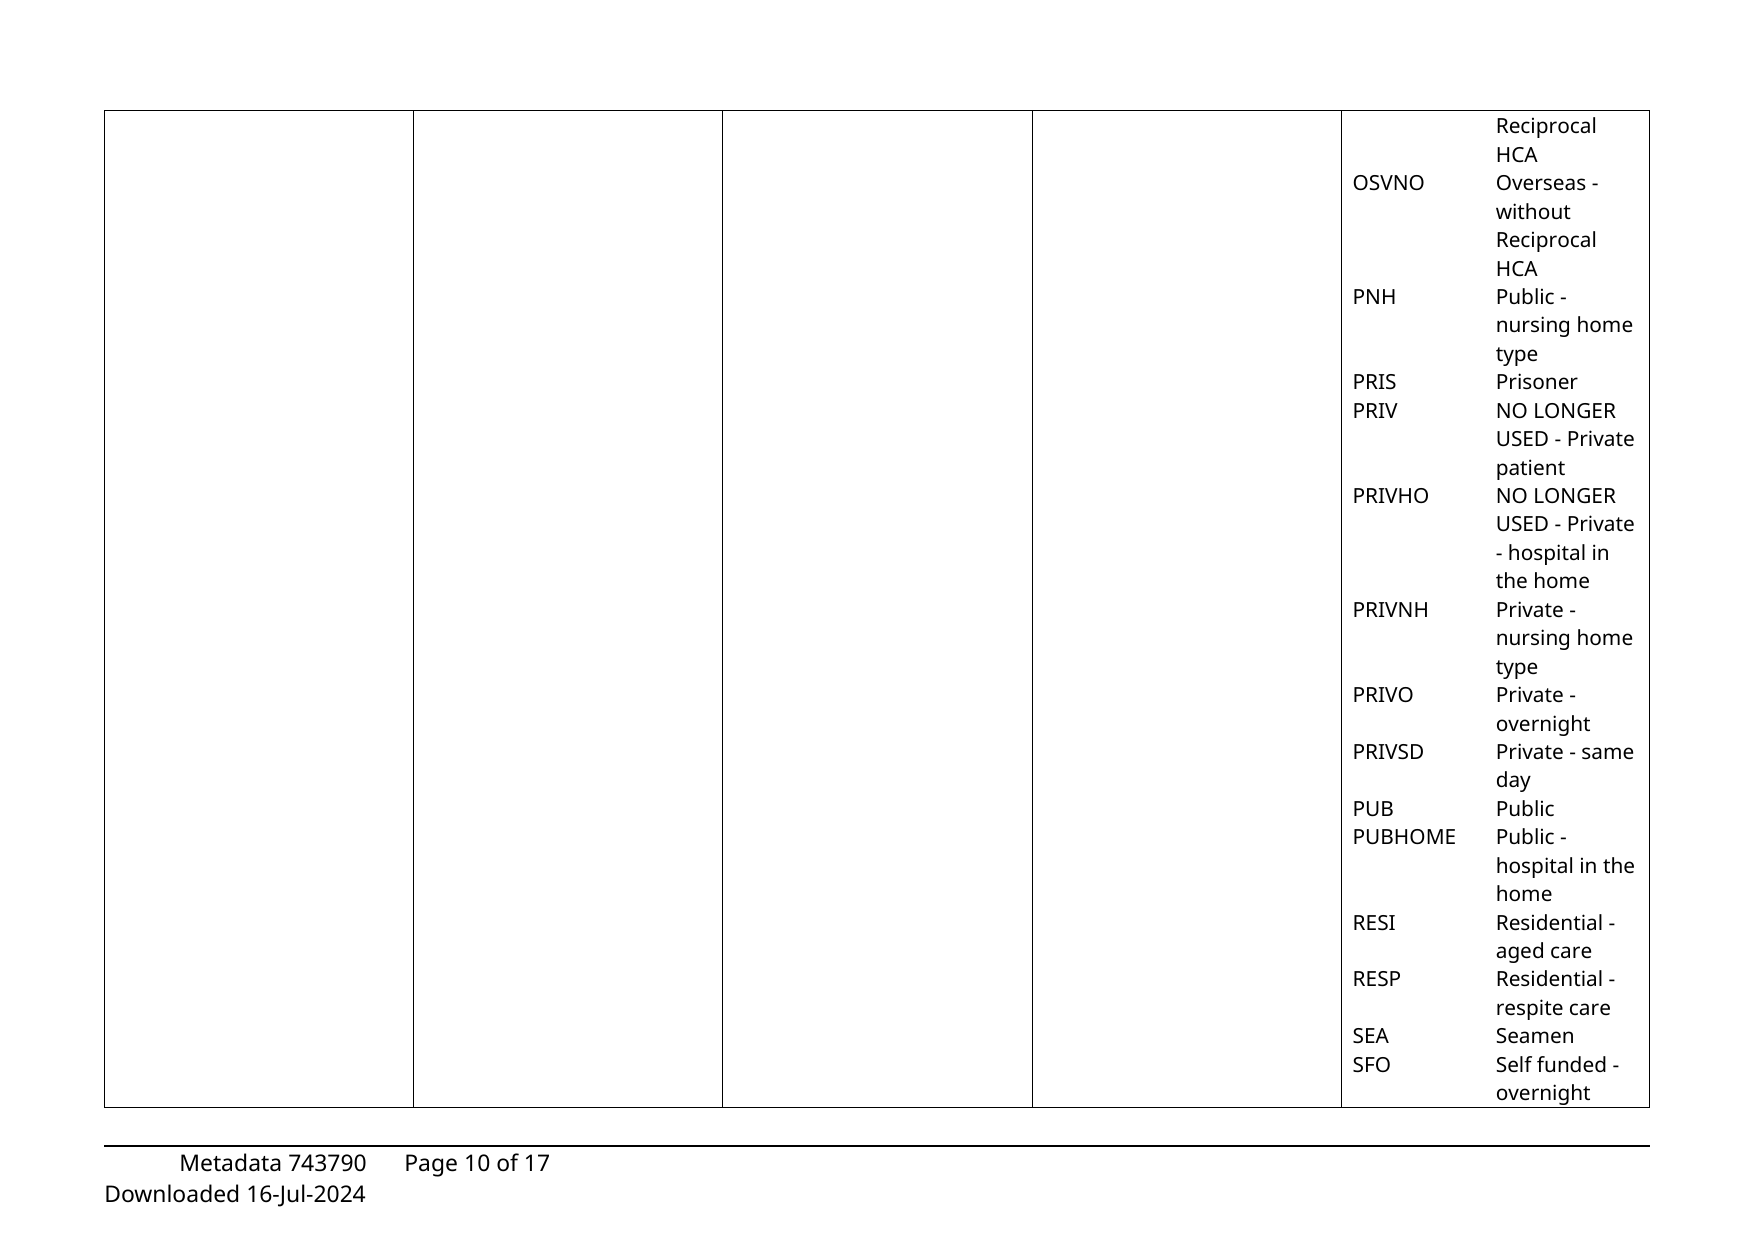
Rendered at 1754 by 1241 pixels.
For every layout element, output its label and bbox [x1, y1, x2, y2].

table_header [1033, 111, 1341, 1107]
table_header [1342, 111, 1649, 1107]
table_header [414, 111, 722, 1107]
table_header [723, 111, 1032, 1107]
table_header [105, 111, 413, 1107]
